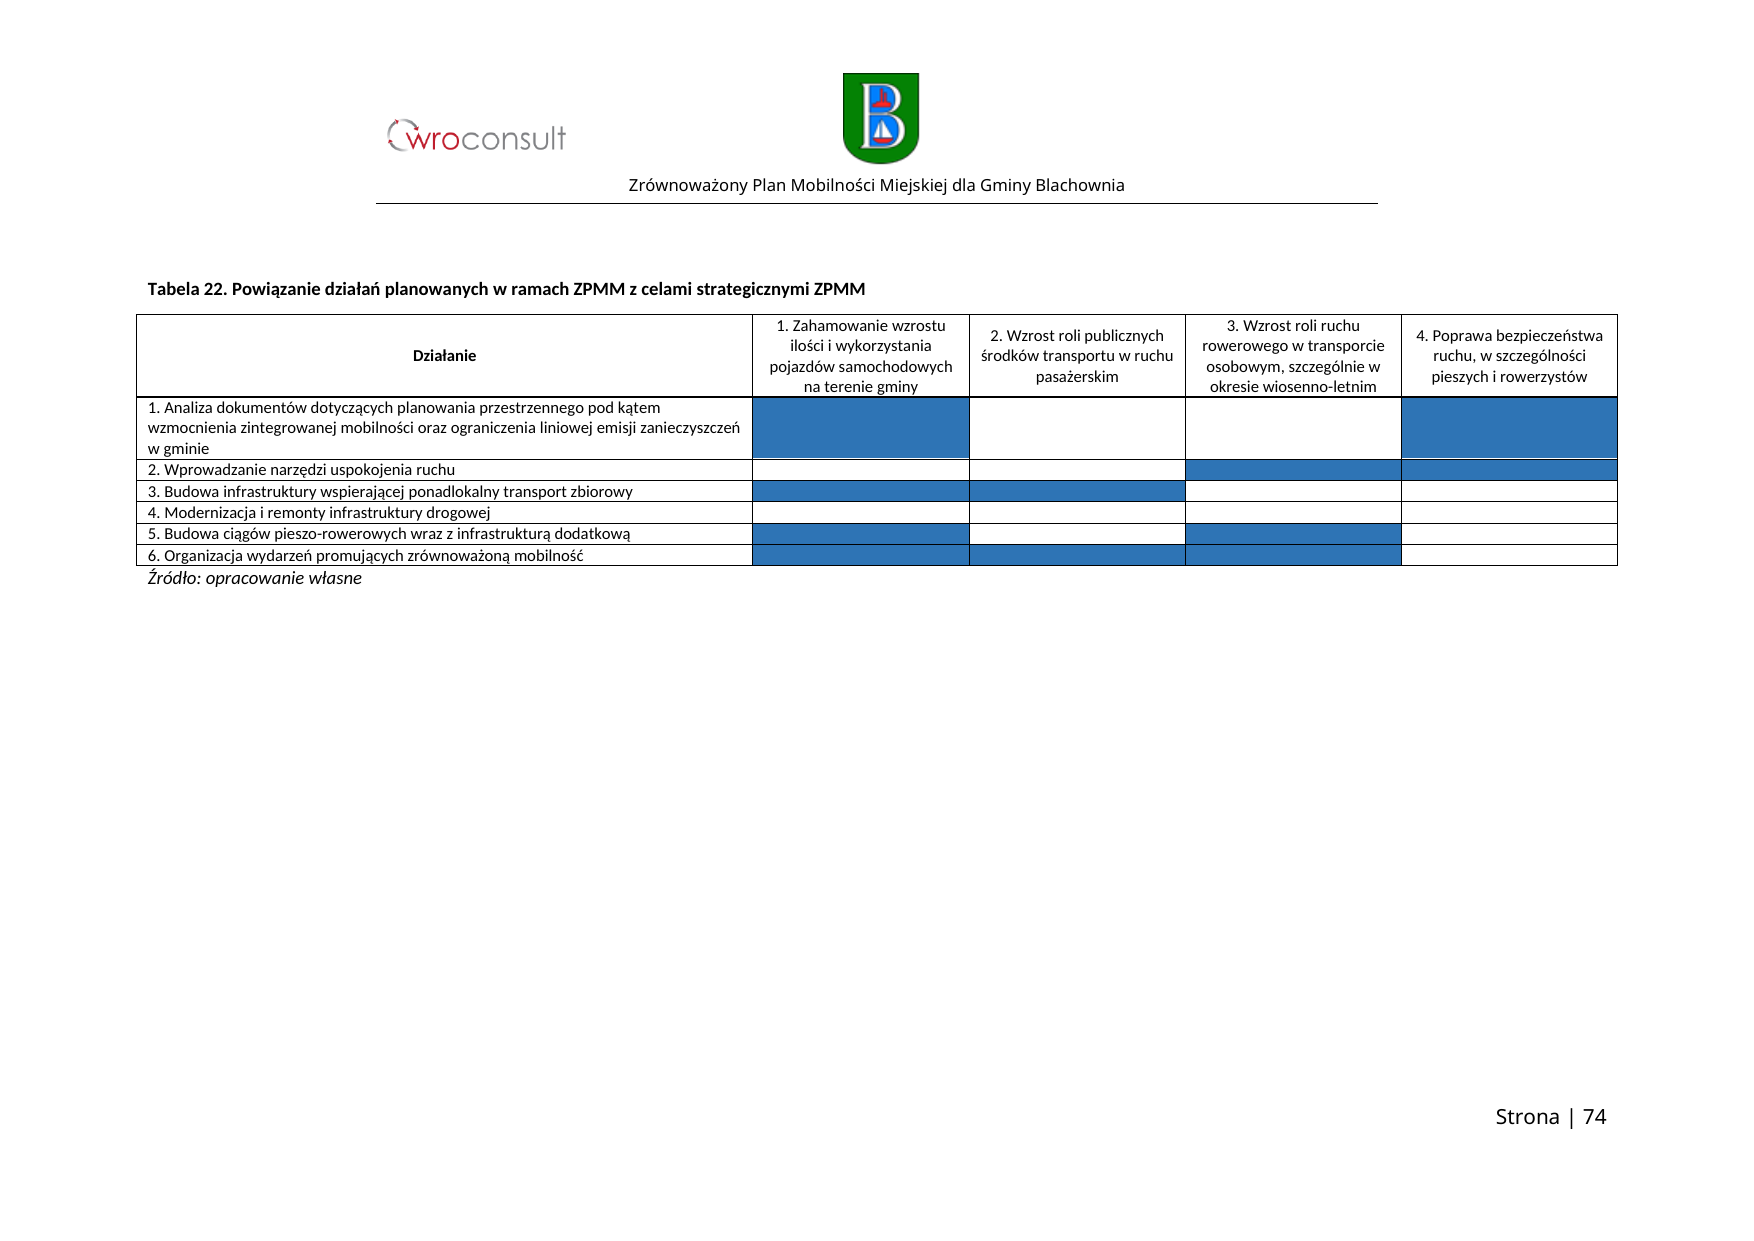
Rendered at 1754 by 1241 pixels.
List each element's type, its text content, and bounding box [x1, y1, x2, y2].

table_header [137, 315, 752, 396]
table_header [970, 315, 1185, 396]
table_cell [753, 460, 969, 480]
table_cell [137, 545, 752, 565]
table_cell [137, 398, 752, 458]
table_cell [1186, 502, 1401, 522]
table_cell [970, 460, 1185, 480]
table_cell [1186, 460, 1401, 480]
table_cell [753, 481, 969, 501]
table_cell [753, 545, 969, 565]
picture [386, 116, 568, 152]
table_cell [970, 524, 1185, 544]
picture [843, 73, 921, 166]
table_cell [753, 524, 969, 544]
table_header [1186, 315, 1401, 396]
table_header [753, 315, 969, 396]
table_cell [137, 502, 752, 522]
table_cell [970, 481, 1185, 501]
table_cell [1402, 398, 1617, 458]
text Źródło: opracowanie własne [148, 566, 1606, 589]
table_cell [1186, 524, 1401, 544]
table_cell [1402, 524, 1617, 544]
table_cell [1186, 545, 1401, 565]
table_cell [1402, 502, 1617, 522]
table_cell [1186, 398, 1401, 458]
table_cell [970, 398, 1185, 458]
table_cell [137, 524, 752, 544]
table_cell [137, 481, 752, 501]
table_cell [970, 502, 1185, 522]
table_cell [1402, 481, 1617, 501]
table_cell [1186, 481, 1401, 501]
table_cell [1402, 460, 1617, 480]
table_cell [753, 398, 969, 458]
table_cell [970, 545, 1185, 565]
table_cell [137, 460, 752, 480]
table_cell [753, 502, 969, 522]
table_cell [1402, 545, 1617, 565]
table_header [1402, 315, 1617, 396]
